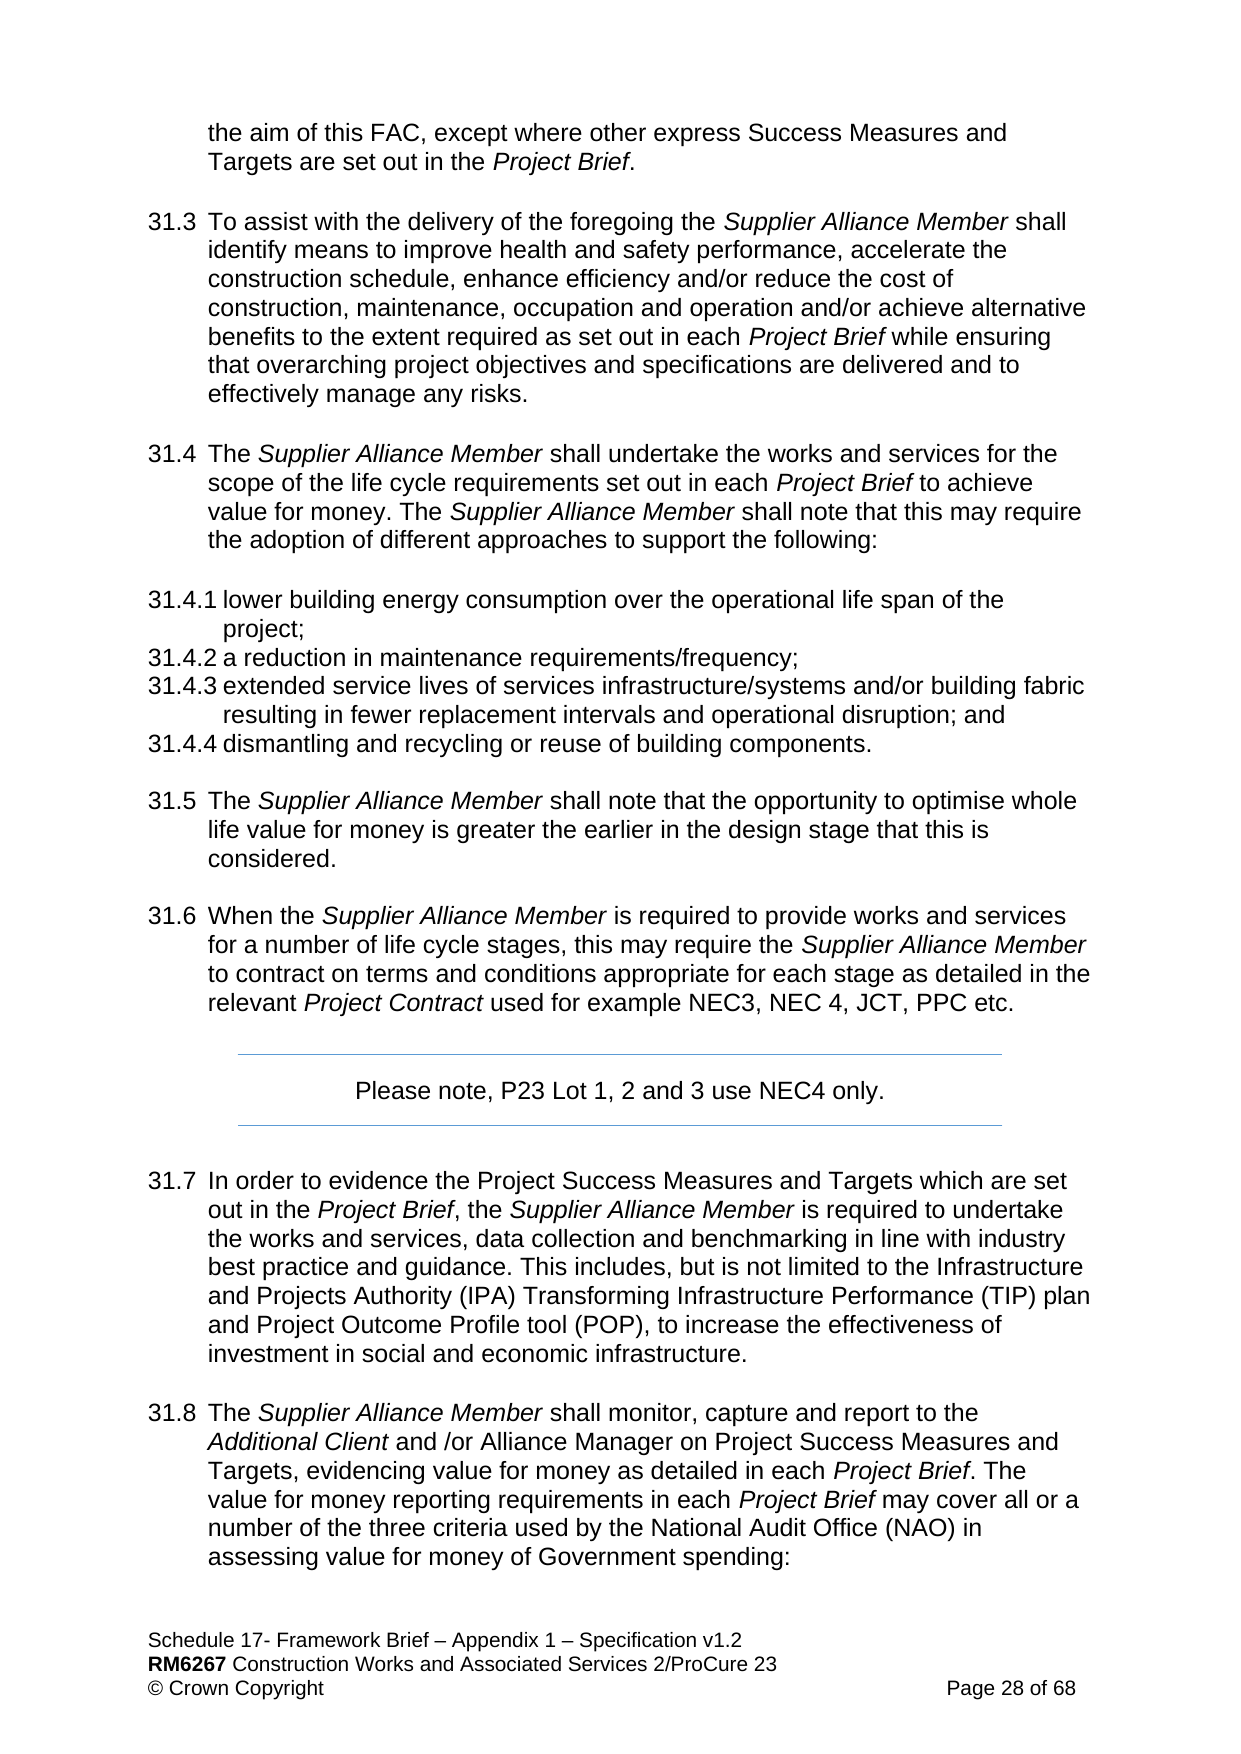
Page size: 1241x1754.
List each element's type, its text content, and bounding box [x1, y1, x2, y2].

list lower building energy consumption over the operational life span of the project; [148, 585, 1092, 642]
list When the Supplier Alliance Member is required to provide works and services for a number of life cycle stages, this may require the Supplier Alliance Member to contract on terms and conditions appropriate for each stage as detailed in the relevant Project Contract used for example NEC3, NEC 4, JCT, PPC etc. [148, 901, 1092, 1016]
list To assist with the delivery of the foregoing the Supplier Alliance Member shall identify means to improve health and safety performance, accelerate the construction schedule, enhance efficiency and/or reduce the cost of construction, maintenance, occupation and operation and/or achieve alternative benefits to the extent required as set out in each Project Brief while ensuring that overarching project objectives and specifications are delivered and to effectively manage any risks. [148, 207, 1092, 408]
list extended service lives of services infrastructure/systems and/or building fabric resulting in fewer replacement intervals and operational disruption; and [148, 671, 1092, 729]
list The Supplier Alliance Member shall note that the opportunity to optimise whole life value for money is greater the earlier in the design stage that this is considered. [148, 786, 1092, 872]
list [148, 118, 1092, 176]
list The Supplier Alliance Member shall monitor, capture and report to the Additional Client and /or Alliance Manager on Project Success Measures and Targets, evidencing value for money as detailed in each Project Brief. The value for money reporting requirements in each Project Brief may cover all or a number of the three criteria used by the National Audit Office (NAO) in assessing value for money of Government spending: [148, 1398, 1092, 1571]
list The Supplier Alliance Member shall undertake the works and services for the scope of the life cycle requirements set out in each Project Brief to achieve value for money. The Supplier Alliance Member shall note that this may require the adoption of different approaches to support the following: [148, 439, 1092, 554]
list In order to evidence the Project Success Measures and Targets which are set out in the Project Brief, the Supplier Alliance Member is required to undertake the works and services, data collection and benchmarking in line with industry best practice and guidance. This includes, but is not limited to the Infrastructure and Projects Authority (IPA) Transforming Infrastructure Performance (TIP) plan and Project Outcome Profile tool (POP), to increase the effectiveness of investment in social and economic infrastructure. [148, 1166, 1092, 1367]
text Please note, P23 Lot 1, 2 and 3 use NEC4 only. [238, 1055, 1002, 1125]
list a reduction in maintenance requirements/frequency; [148, 642, 1092, 671]
list dismantling and recycling or reuse of building components. [148, 729, 1092, 757]
